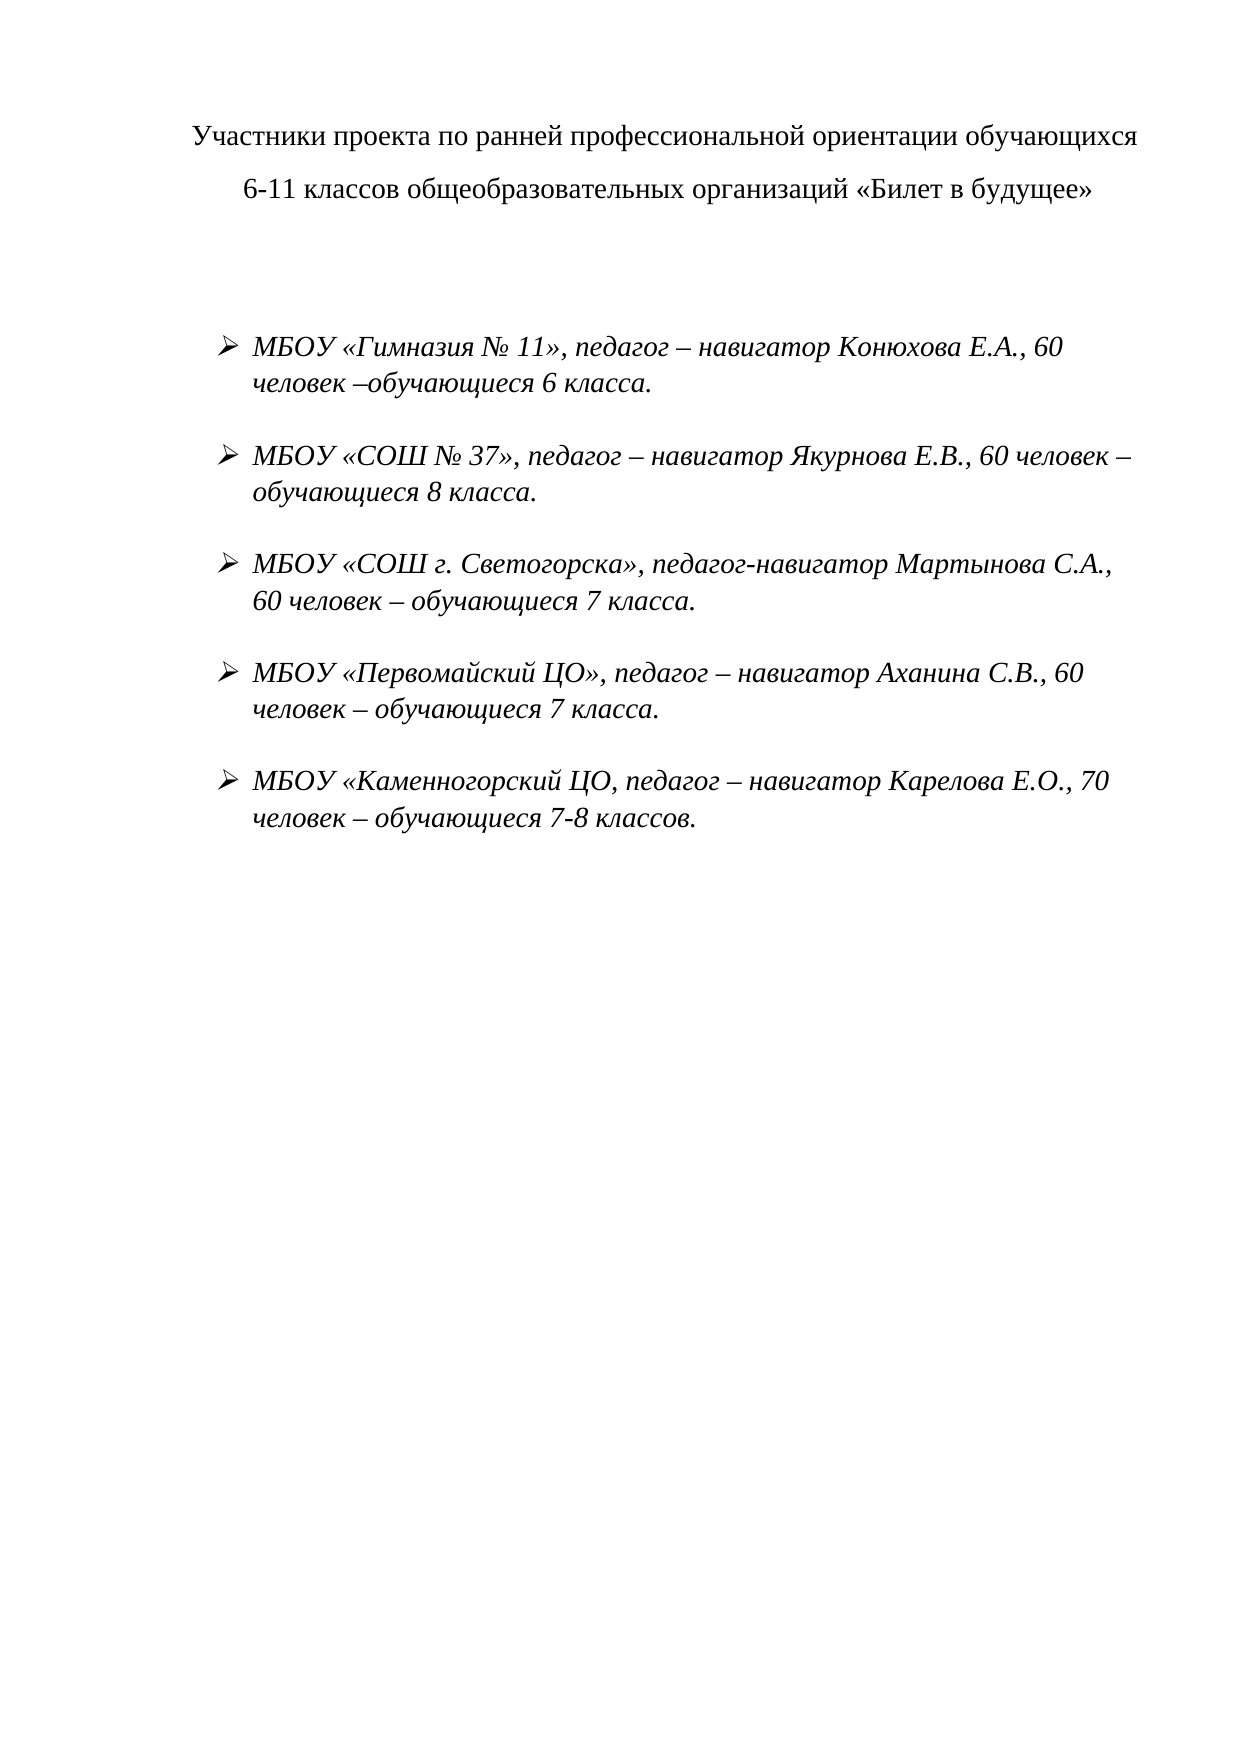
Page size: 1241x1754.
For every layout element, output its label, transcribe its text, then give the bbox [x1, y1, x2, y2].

list МБОУ «Гимназия № 11», педагог – навигатор Конюхова Е.А., 60 человек –обучающиеся 6 класса. [215, 329, 1152, 399]
list МБОУ «СОШ г. Светогорска», педагог-навигатор Мартынова С.А., 60 человек – обучающиеся 7 класса. [215, 546, 1152, 616]
list МБОУ «Каменногорский ЦО, педагог – навигатор Карелова Е.О., 70 человек – обучающиеся 7-8 классов. [215, 763, 1152, 833]
list МБОУ «СОШ № 37», педагог – навигатор Якурнова Е.В., 60 человек – обучающиеся 8 класса. [215, 438, 1152, 508]
list МБОУ «Первомайский ЦО», педагог – навигатор Аханина С.В., 60 человек – обучающиеся 7 класса. [215, 655, 1152, 725]
text Участники проекта по ранней профессиональной ориентации обучающихся [177, 118, 1152, 152]
text 6-11 классов общеобразовательных организаций «Билет в будущее» [177, 171, 1152, 204]
